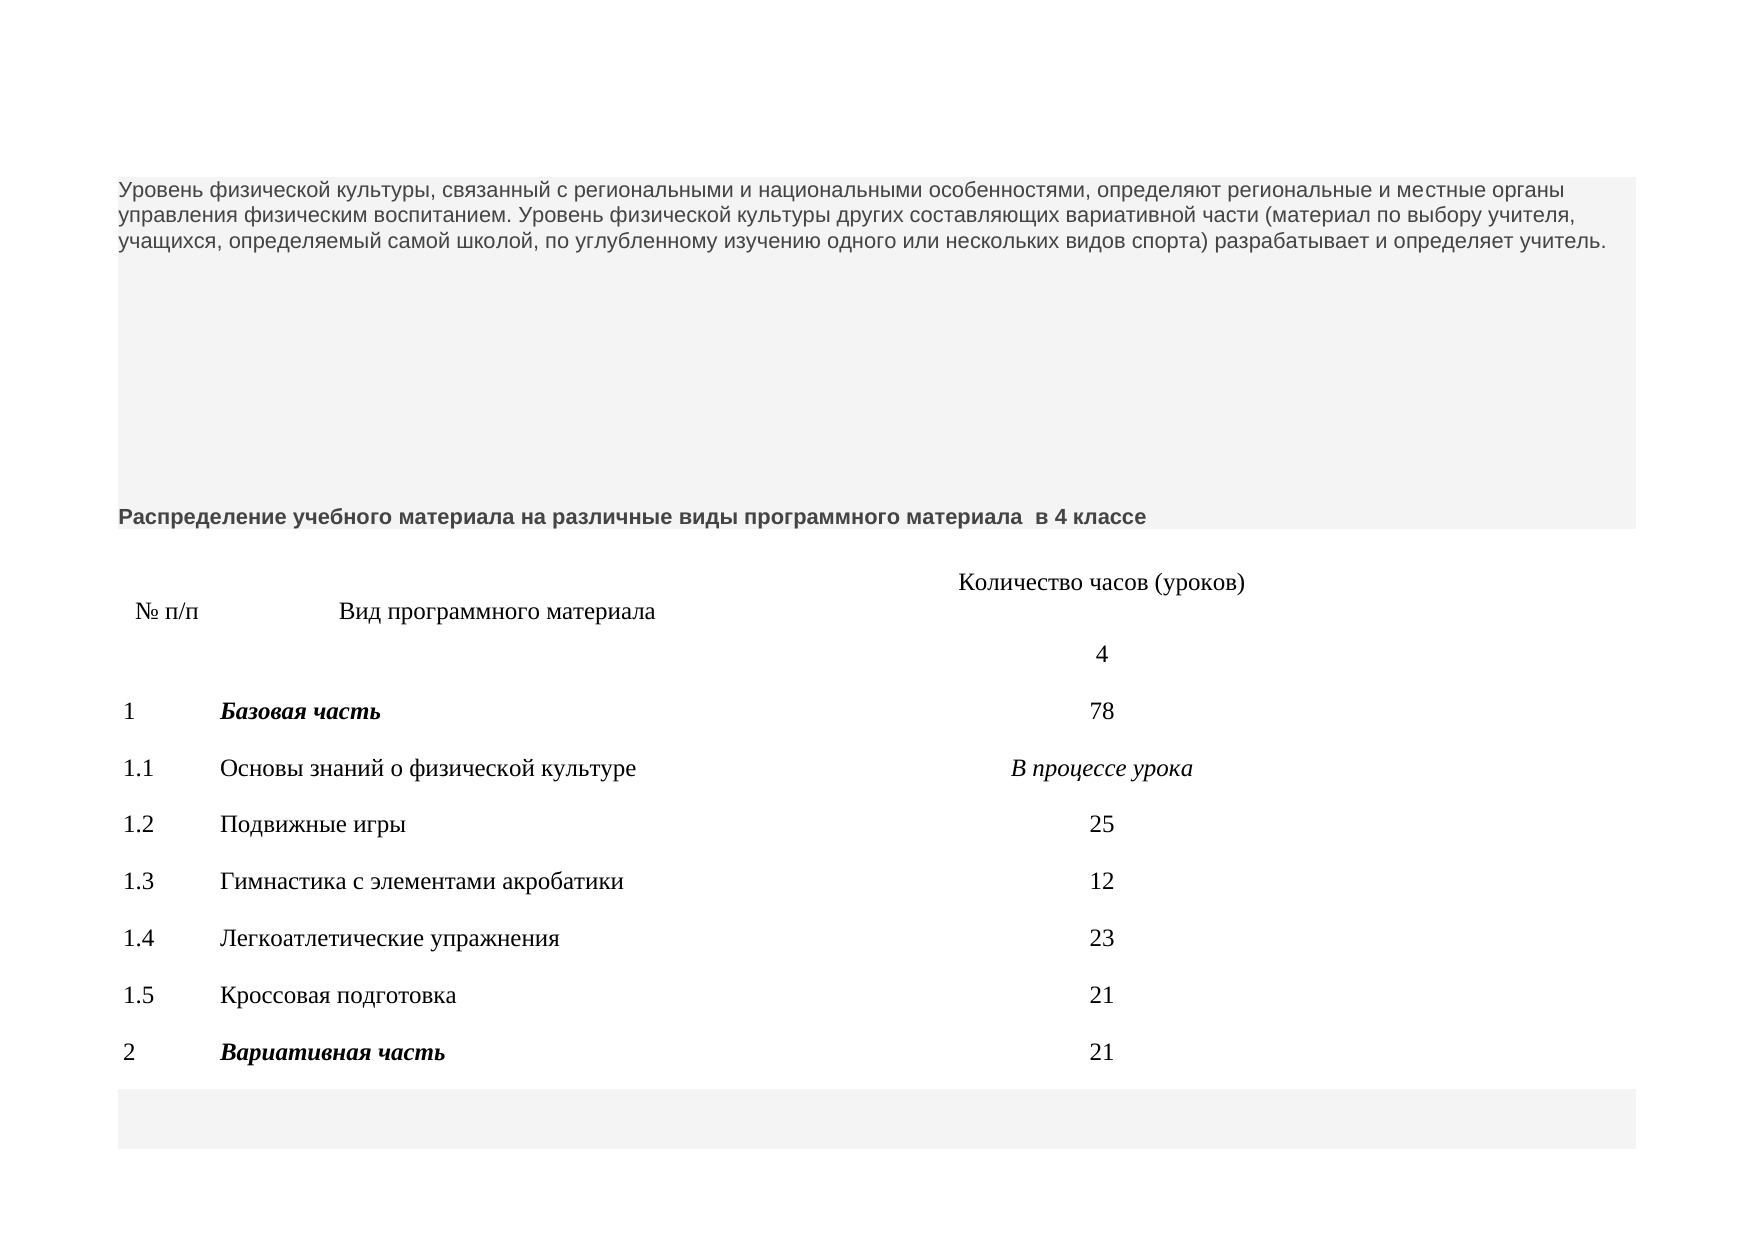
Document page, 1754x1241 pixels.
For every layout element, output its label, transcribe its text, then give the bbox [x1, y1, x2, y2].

table_header Количество часов (уроков) [779, 539, 1424, 625]
table_cell 2 [118, 1023, 215, 1080]
table_header № п/п [118, 539, 215, 682]
table_cell Основы знаний о физической культуре [215, 739, 779, 795]
table_cell Базовая часть [215, 682, 779, 738]
table_cell 1.2 [118, 795, 215, 852]
table_cell 1.5 [118, 966, 215, 1023]
table_cell Подвижные игры [215, 795, 779, 852]
table_cell Гимнастика с элементами акробатики [215, 852, 779, 909]
text Распределение учебного материала на различные виды программного материала в 4 классе [118, 504, 1636, 529]
table_cell Вариативная часть [215, 1023, 779, 1080]
table_cell 25 [779, 795, 1424, 852]
table_cell 4 [779, 625, 1424, 682]
table_cell 1 [118, 682, 215, 738]
table_cell 1.1 [118, 739, 215, 795]
table_cell 21 [779, 1023, 1424, 1080]
text Уровень физической культуры, связанный с региональными и национальными особенностями, определяют региональные и местные органы управления физическим воспитанием. Уровень физической культуры других составляющих вариативной части (материал по выбору учителя, учащихся, определяемый самой школой, по углубленному изучению одного или нескольких видов спорта) разрабатывает и определяет учитель. [118, 177, 1636, 253]
table_cell 78 [779, 682, 1424, 738]
table_header Вид программного материала [215, 539, 779, 682]
table_cell Кроссовая подготовка [215, 966, 779, 1023]
table_cell 12 [779, 852, 1424, 909]
table_cell В процессе урока [779, 739, 1424, 795]
table_cell 1.3 [118, 852, 215, 909]
table_cell 21 [779, 966, 1424, 1023]
table_cell 1.4 [118, 909, 215, 966]
table_cell Легкоатлетические упражнения [215, 909, 779, 966]
table_cell 23 [779, 909, 1424, 966]
